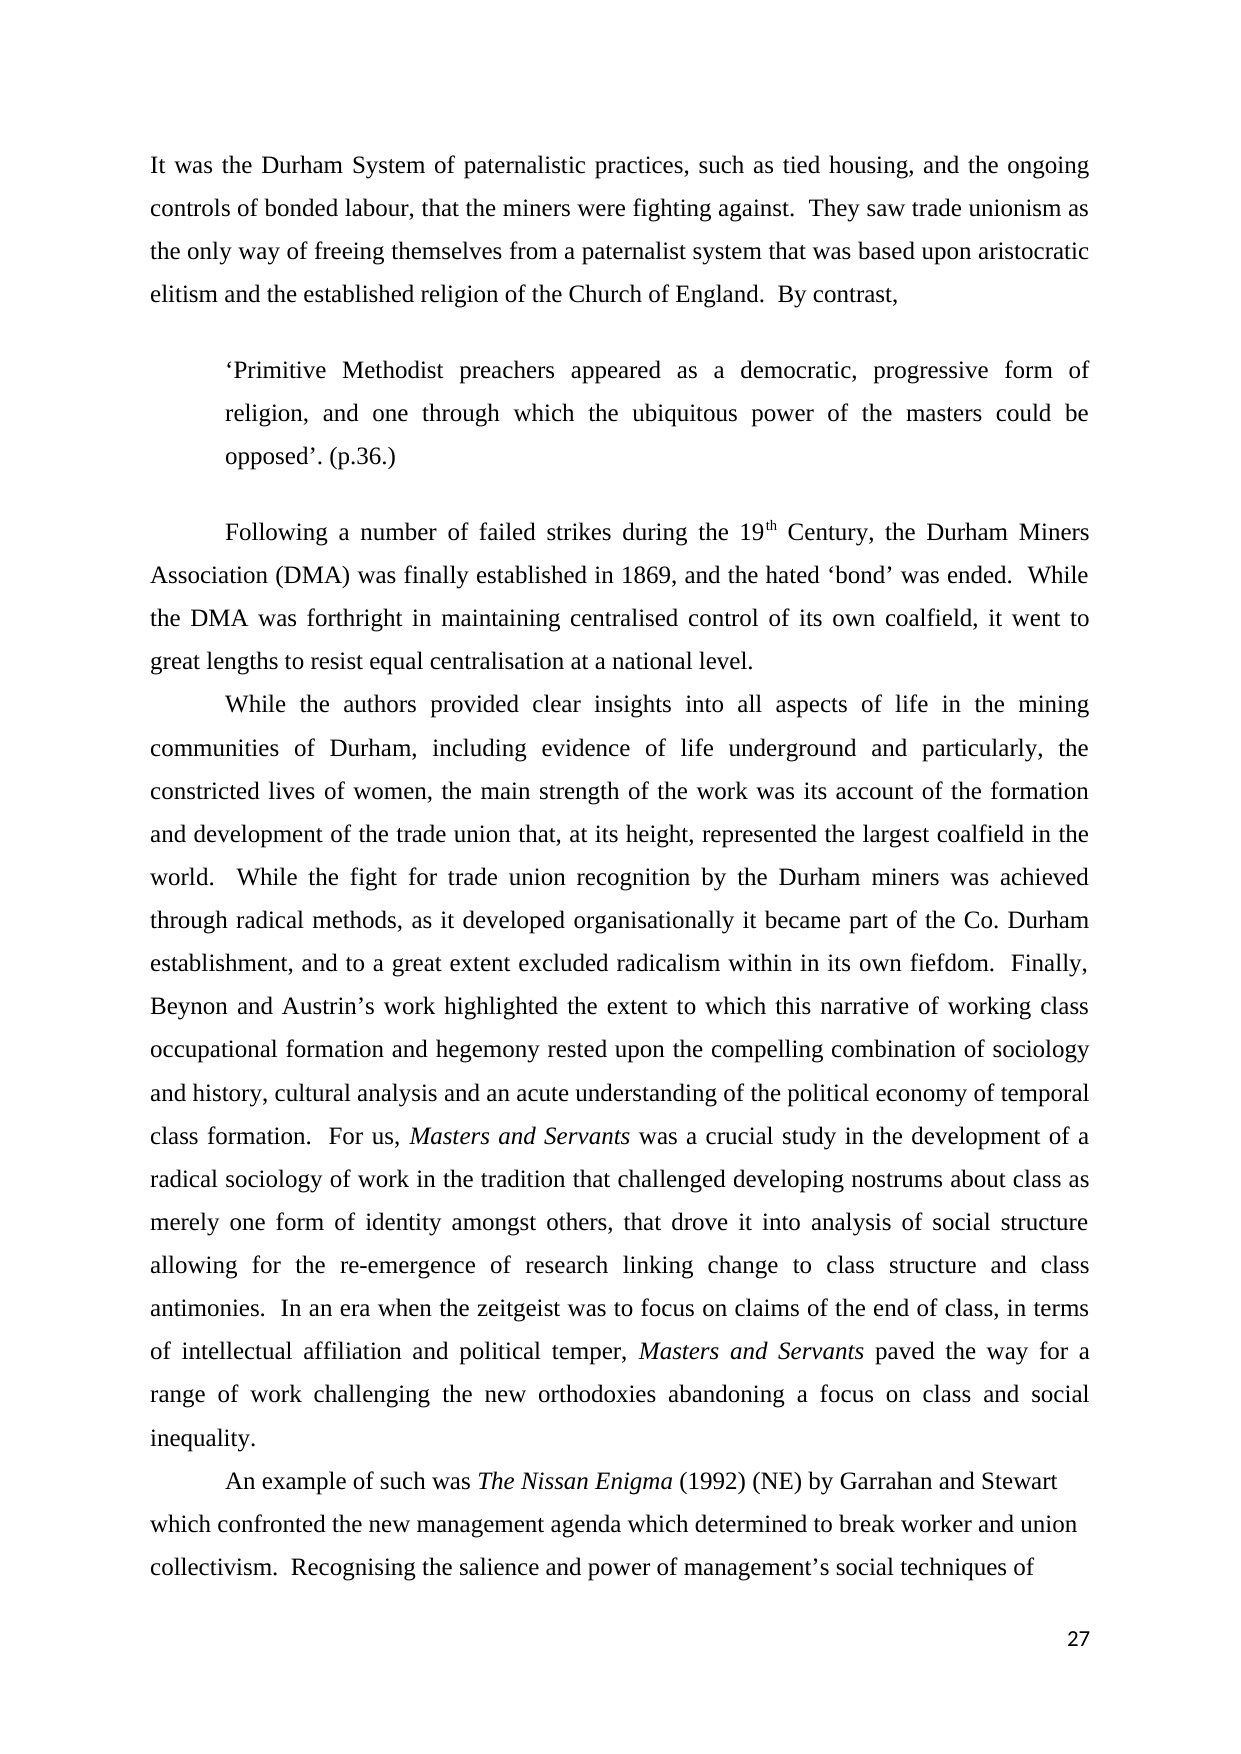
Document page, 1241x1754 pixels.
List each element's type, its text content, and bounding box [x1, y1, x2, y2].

text ‘Primitive Methodist preachers appeared as a democratic, progressive form of religion, and one through which the ubiquitous power of the masters could be opposed’. (p.36.) [225, 355, 1090, 470]
text Following a number of failed strikes during the 19th Century, the Durham Miners Association (DMA) was finally established in 1869, and the hated ‘bond’ was ended. While the DMA was forthright in maintaining centralised control of its own coalfield, it went to great lengths to resist equal centralisation at a national level. [150, 517, 1090, 675]
text It was the Durham System of paternalistic practices, such as tied housing, and the ongoing controls of bonded labour, that the miners were fighting against. They saw trade unionism as the only way of freeing themselves from a paternalist system that was based upon aristocratic elitism and the established religion of the Church of England. By contrast, [150, 150, 1090, 308]
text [150, 1466, 1090, 1581]
text While the authors provided clear insights into all aspects of life in the mining communities of Durham, including evidence of life underground and particularly, the constricted lives of women, the main strength of the work was its account of the formation and development of the trade union that, at its height, represented the largest coalfield in the world. While the fight for trade union recognition by the Durham miners was achieved through radical methods, as it developed organisationally it became part of the Co. Durham establishment, and to a great extent excluded radicalism within in its own fiefdom. Finally, Beynon and Austrin’s work highlighted the extent to which this narrative of working class occupational formation and hegemony rested upon the compelling combination of sociology and history, cultural analysis and an acute understanding of the political economy of temporal class formation. For us, Masters and Servants was a crucial study in the development of a radical sociology of work in the tradition that challenged developing nostrums about class as merely one form of identity amongst others, that drove it into analysis of social structure allowing for the re-emergence of research linking change to class structure and class antimonies. In an era when the zeitgeist was to focus on claims of the end of class, in terms of intellectual affiliation and political temper, Masters and Servants paved the way for a range of work challenging the new orthodoxies abandoning a focus on class and social inequality. [150, 689, 1090, 1451]
